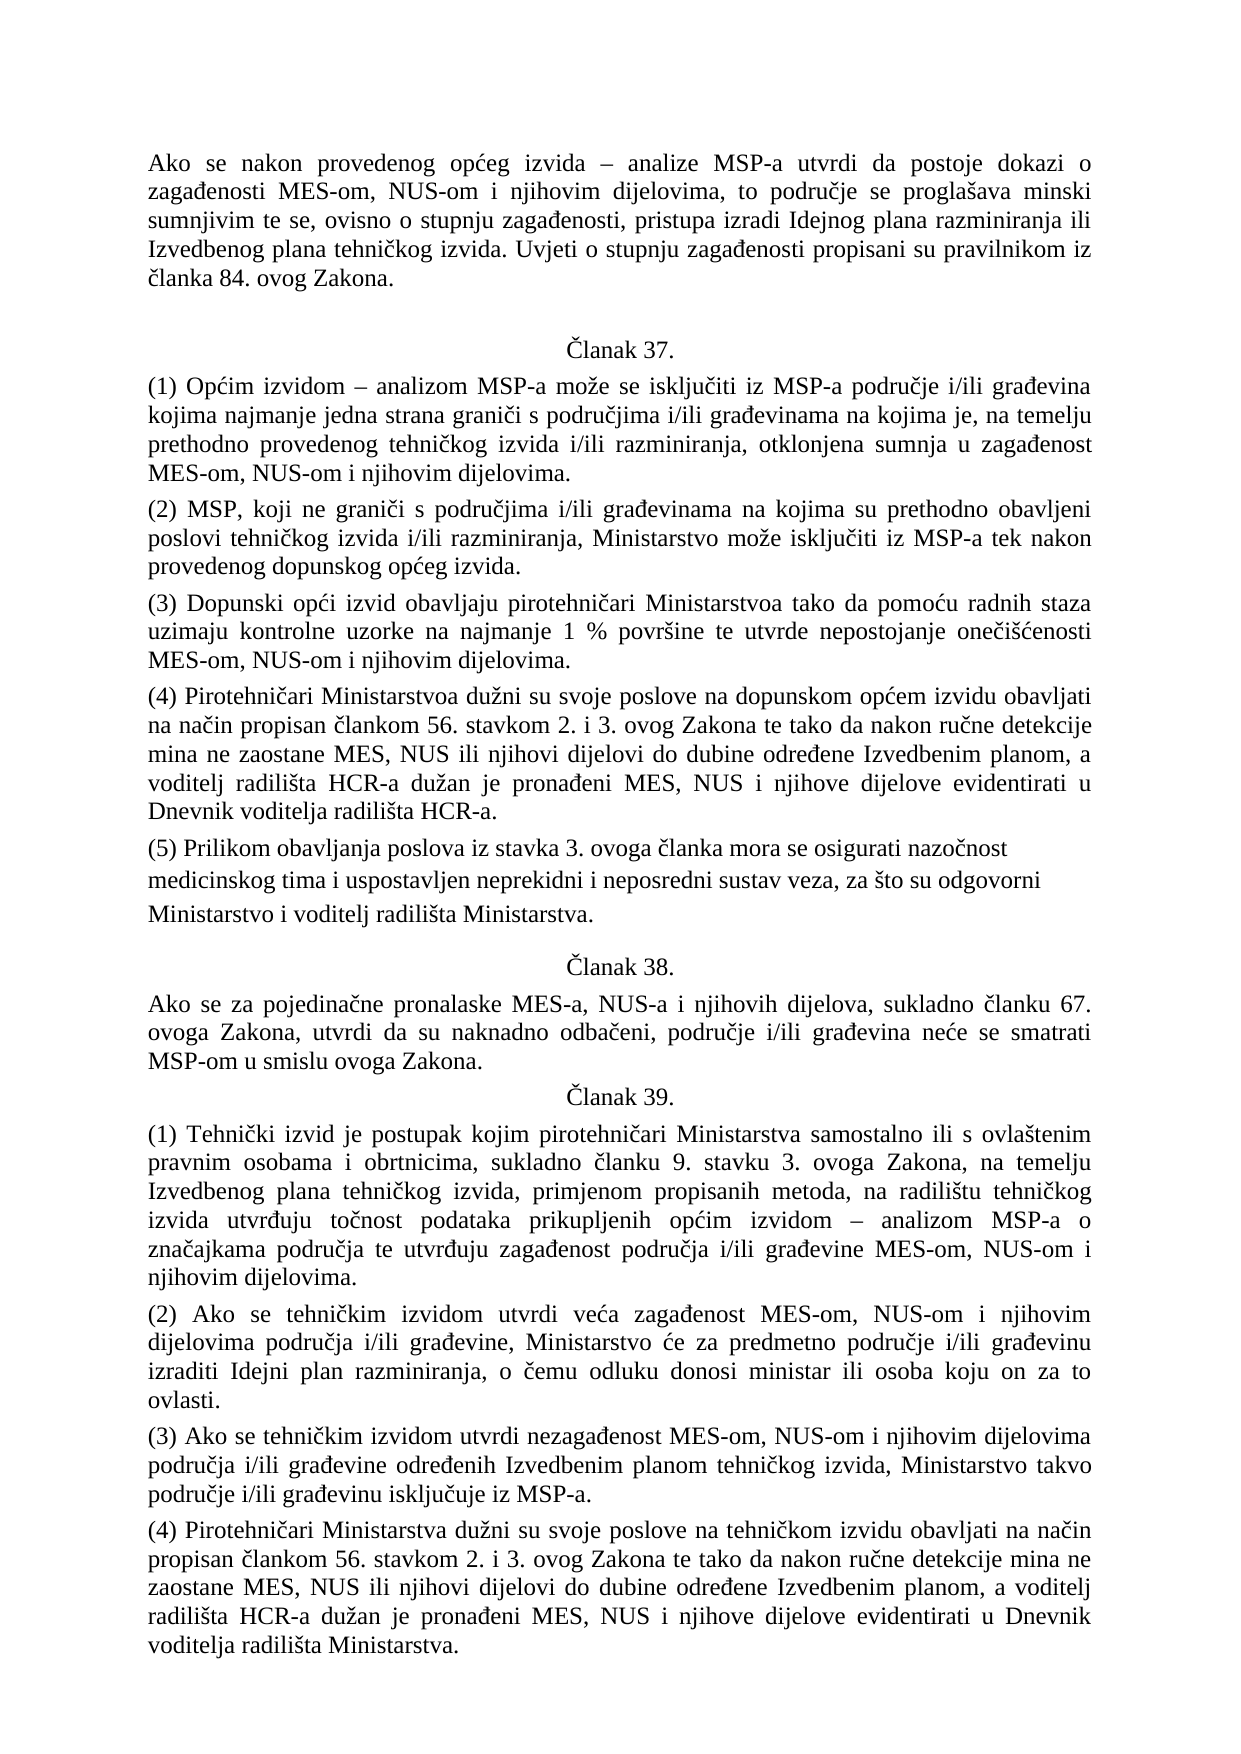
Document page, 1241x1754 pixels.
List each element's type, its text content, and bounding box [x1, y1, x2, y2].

text Ako se za pojedinačne pronalaske MES-a, NUS-a i njihovih dijelova, sukladno članku 67. ovoga Zakona, utvrdi da su naknadno odbačeni, područje i/ili građevina neće se smatrati MSP-om u smislu ovoga Zakona. [148, 989, 1093, 1075]
text Članak 38. [148, 952, 1093, 981]
text (3) Dopunski opći izvid obavljaju pirotehničari Ministarstvoa tako da pomoću radnih staza uzimaju kontrolne uzorke na najmanje 1 % površine te utvrde nepostojanje onečišćenosti MES-om, NUS-om i njihovim dijelovima. [148, 588, 1093, 674]
text (5) Prilikom obavljanja poslova iz stavka 3. ovoga članka mora se osigurati nazočnost medicinskog tima i uspostavljen neprekidni i neposredni sustav veza, za što su odgovorni Ministarstvo i voditelj radilišta Ministarstva. [148, 833, 1093, 927]
text (3) Ako se tehničkim izvidom utvrdi nezagađenost MES-om, NUS-om i njihovim dijelovima područja i/ili građevine određenih Izvedbenim planom tehničkog izvida, Ministarstvo takvo područje i/ili građevinu isključuje iz MSP-a. [148, 1421, 1093, 1507]
text (1) Tehnički izvid je postupak kojim pirotehničari Ministarstva samostalno ili s ovlaštenim pravnim osobama i obrtnicima, sukladno članku 9. stavku 3. ovoga Zakona, na temelju Izvedbenog plana tehničkog izvida, primjenom propisanih metoda, na radilištu tehničkog izvida utvrđuju točnost podataka prikupljenih općim izvidom – analizom MSP-a o značajkama područja te utvrđuju zagađenost područja i/ili građevine MES-om, NUS-om i njihovim dijelovima. [148, 1119, 1093, 1291]
text Članak 37. [148, 335, 1093, 364]
text (4) Pirotehničari Ministarstvoa dužni su svoje poslove na dopunskom općem izvidu obavljati na način propisan člankom 56. stavkom 2. i 3. ovog Zakona te tako da nakon ručne detekcije mina ne zaostane MES, NUS ili njihovi dijelovi do dubine određene Izvedbenim planom, a voditelj radilišta HCR-a dužan je pronađeni MES, NUS i njihove dijelove evidentirati u Dnevnik voditelja radilišta HCR-a. [148, 681, 1093, 825]
text Članak 39. [148, 1082, 1093, 1111]
text (4) Pirotehničari Ministarstva dužni su svoje poslove na tehničkom izvidu obavljati na način propisan člankom 56. stavkom 2. i 3. ovog Zakona te tako da nakon ručne detekcije mina ne zaostane MES, NUS ili njihovi dijelovi do dubine određene Izvedbenim planom, a voditelj radilišta HCR-a dužan je pronađeni MES, NUS i njihove dijelove evidentirati u Dnevnik voditelja radilišta Ministarstva. [148, 1515, 1093, 1659]
text (1) Općim izvidom – analizom MSP-a može se isključiti iz MSP-a područje i/ili građevina kojima najmanje jedna strana graniči s područjima i/ili građevinama na kojima je, na temelju prethodno provedenog tehničkog izvida i/ili razminiranja, otklonjena sumnja u zagađenost MES-om, NUS-om i njihovim dijelovima. [148, 371, 1093, 486]
text Ako se nakon provedenog općeg izvida – analize MSP-a utvrdi da postoje dokazi o zagađenosti MES-om, NUS-om i njihovim dijelovima, to područje se proglašava minski sumnjivim te se, ovisno o stupnju zagađenosti, pristupa izradi Idejnog plana razminiranja ili Izvedbenog plana tehničkog izvida. Uvjeti o stupnju zagađenosti propisani su pravilnikom iz članka 84. ovog Zakona. [148, 148, 1093, 291]
text (2) MSP, koji ne graniči s područjima i/ili građevinama na kojima su prethodno obavljeni poslovi tehničkog izvida i/ili razminiranja, Ministarstvo može isključiti iz MSP-a tek nakon provedenog dopunskog općeg izvida. [148, 494, 1093, 580]
text (2) Ako se tehničkim izvidom utvrdi veća zagađenost MES-om, NUS-om i njihovim dijelovima područja i/ili građevine, Ministarstvo će za predmetno područje i/ili građevinu izraditi Idejni plan razminiranja, o čemu odluku donosi ministar ili osoba koju on za to ovlasti. [148, 1299, 1093, 1414]
